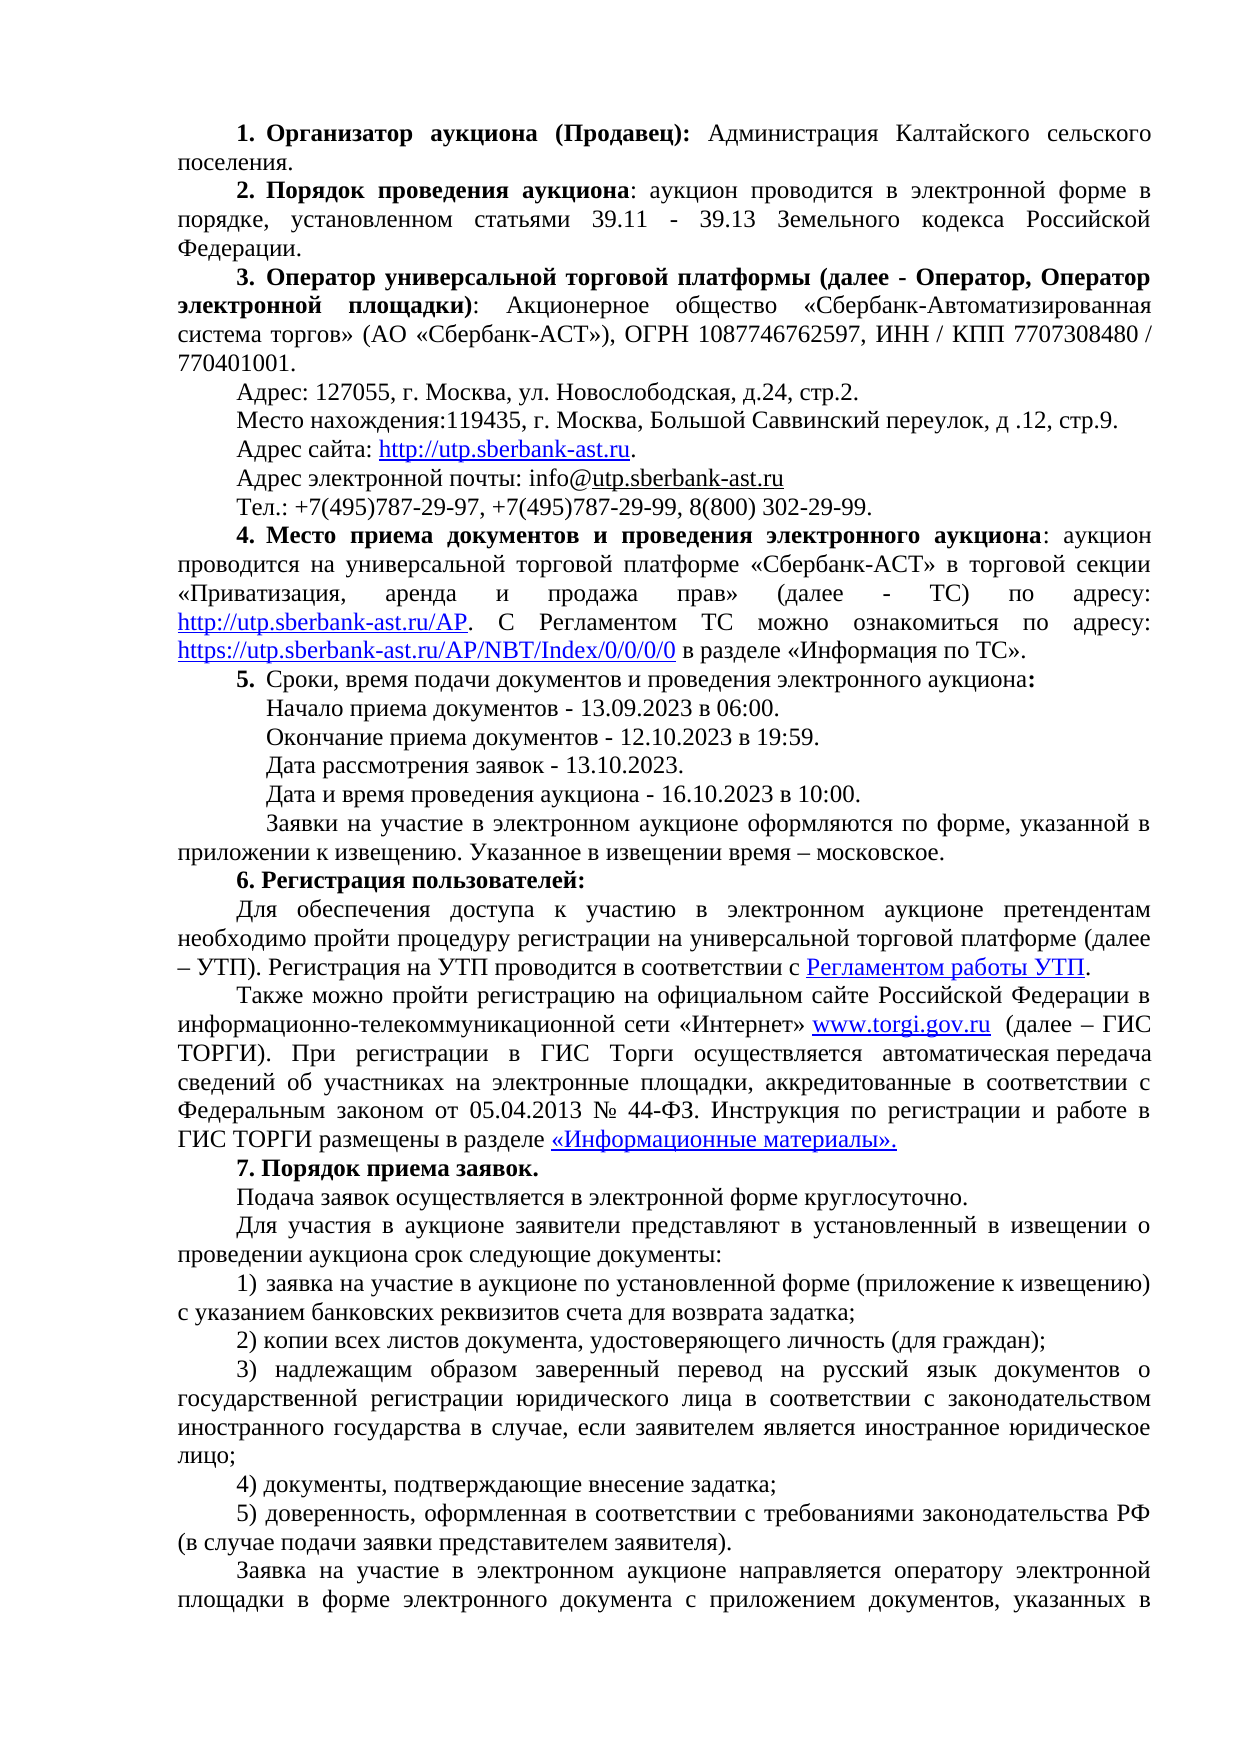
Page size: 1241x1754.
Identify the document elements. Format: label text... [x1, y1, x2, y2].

list Организатор аукциона (Продавец): Администрация Калтайского сельского поселения. [177, 118, 1152, 176]
text 5) доверенность, оформленная в соответствии с требованиями законодательства РФ (в случае подачи заявки представителем заявителя). [177, 1498, 1152, 1556]
text Заявки на участие в электронном аукционе оформляются по форме, указанной в приложении к извещению. Указанное в извещении время – московское. [177, 808, 1152, 866]
list Порядок проведения аукциона: аукцион проводится в электронной форме в порядке, установленном статьями 39.11 - 39.13 Земельного кодекса Российской Федерации. [177, 176, 1152, 262]
list Оператор универсальной торговой платформы (далее - Оператор, Оператор электронной площадки): Акционерное общество «Сбербанк-Автоматизированная система торгов» (АО «Сбербанк-АСТ»), ОГРН 1087746762597, ИНН / КПП 7707308480 / 770401001. [177, 262, 1152, 377]
text Место нахождения:119435, г. Москва, Большой Саввинский переулок, д .12, стр.9. [177, 406, 1152, 434]
text Дата и время проведения аукциона - 16.10.2023 в 10:00. [177, 779, 1152, 808]
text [177, 1556, 1152, 1613]
text Начало приема документов - 13.09.2023 в 06:00. [177, 693, 1152, 722]
text 6. Регистрация пользователей: [177, 866, 1152, 894]
text 2) копии всех листов документа, удостоверяющего личность (для граждан); [177, 1326, 1152, 1354]
text Для участия в аукционе заявители представляют в установленный в извещении о проведении аукциона срок следующие документы: [177, 1211, 1152, 1268]
list заявка на участие в аукционе по установленной форме (приложение к извещению) с указанием банковских реквизитов счета для возврата задатка; [177, 1268, 1152, 1326]
text Адрес сайта: http://utp.sberbank-ast.ru. [177, 434, 1152, 463]
text 3) надлежащим образом заверенный перевод на русский язык документов о государственной регистрации юридического лица в соответствии с законодательством иностранного государства в случае, если заявителем является иностранное юридическое лицо; [177, 1354, 1152, 1469]
text Тел.: +7(495)787-29-97, +7(495)787-29-99, 8(800) 302-29-99. [177, 492, 1152, 521]
list Сроки, время подачи документов и проведения электронного аукциона: [177, 664, 1152, 693]
text 7. Порядок приема заявок. [236, 1153, 1152, 1182]
text Окончание приема документов - 12.10.2023 в 19:59. [177, 722, 1152, 751]
text Подача заявок осуществляется в электронной форме круглосуточно. [177, 1182, 1152, 1211]
text Для обеспечения доступа к участию в электронном аукционе претендентам необходимо пройти процедуру регистрации на универсальной торговой платформе (далее – УТП). Регистрация на УТП проводится в соответствии с Регламентом работы УТП. [177, 894, 1152, 981]
text Адрес: 127055, г. Москва, ул. Новослободская, д.24, стр.2. [177, 377, 1152, 406]
text Адрес электронной почты: info@utp.sberbank-ast.ru [177, 463, 1152, 492]
list Место приема документов и проведения электронного аукциона: аукцион проводится на универсальной торговой платформе «Сбербанк-АСТ» в торговой секции «Приватизация, аренда и продажа прав» (далее - ТС) по адресу: http://utp.sberbank-ast.ru/AP. С Регламентом ТС можно ознакомиться по адресу: https://utp.sberbank-ast.ru/AP/NBT/Index/0/0/0/0 в разделе «Информация по ТС». [177, 521, 1152, 664]
text Также можно пройти регистрацию на официальном сайте Российской Федерации в информационно-телекоммуникационной сети «Интернет» www.torgi.gov.ru (далее – ГИС ТОРГИ). При регистрации в ГИС Торги осуществляется автоматическая передача сведений об участниках на электронные площадки, аккредитованные в соответствии с Федеральным законом от 05.04.2013 № 44-ФЗ. Инструкция по регистрации и работе в ГИС ТОРГИ размещены в разделе «Информационные материалы». [177, 981, 1152, 1153]
text Дата рассмотрения заявок - 13.10.2023. [177, 751, 1152, 779]
text 4) документы, подтверждающие внесение задатка; [177, 1469, 1152, 1498]
